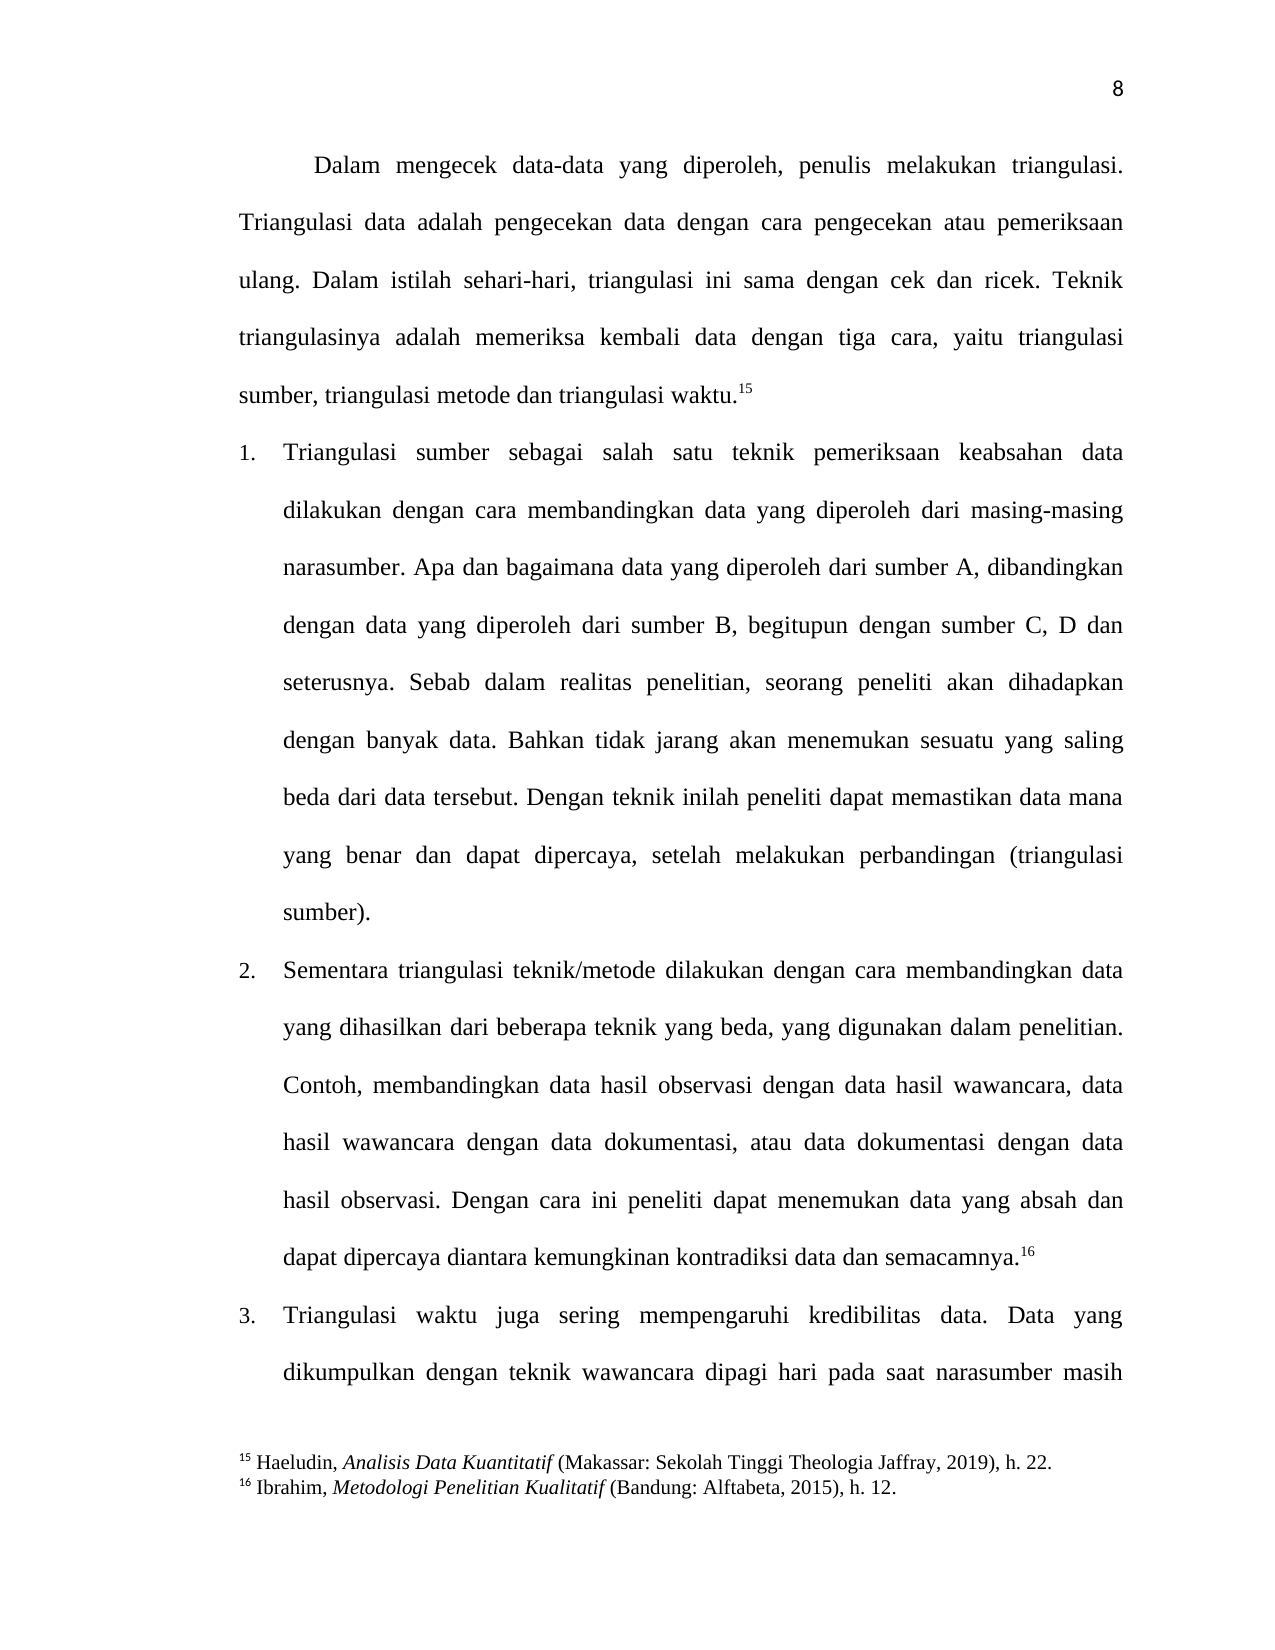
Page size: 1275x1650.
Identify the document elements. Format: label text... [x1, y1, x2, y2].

text Dalam mengecek data-data yang diperoleh, penulis melakukan triangulasi. Triangulasi data adalah pengecekan data dengan cara pengecekan atau pemeriksaan ulang. Dalam istilah sehari-hari, triangulasi ini sama dengan cek dan ricek. Teknik triangulasinya adalah memeriksa kembali data dengan tiga cara, yaitu triangulasi sumber, triangulasi metode dan triangulasi waktu. [239, 150, 1123, 409]
list Sementara triangulasi teknik/metode dilakukan dengan cara membandingkan data yang dihasilkan dari beberapa teknik yang beda, yang digunakan dalam penelitian. Contoh, membandingkan data hasil observasi dengan data hasil wawancara, data hasil wawancara dengan data dokumentasi, atau data dokumentasi dengan data hasil observasi. Dengan cara ini peneliti dapat menemukan data yang absah dan dapat dipercaya diantara kemungkinan kontradiksi data dan semacamnya. [239, 955, 1123, 1271]
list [239, 1300, 1123, 1386]
list Triangulasi sumber sebagai salah satu teknik pemeriksaan keabsahan data dilakukan dengan cara membandingkan data yang diperoleh dari masing-masing narasumber. Apa dan bagaimana data yang diperoleh dari sumber A, dibandingkan dengan data yang diperoleh dari sumber B, begitupun dengan sumber C, D dan seterusnya. Sebab dalam realitas penelitian, seorang peneliti akan dihadapkan dengan banyak data. Bahkan tidak jarang akan menemukan sesuatu yang saling beda dari data tersebut. Dengan teknik inilah peneliti dapat memastikan data mana yang benar dan dapat dipercaya, setelah melakukan perbandingan (triangulasi sumber). [239, 437, 1123, 926]
